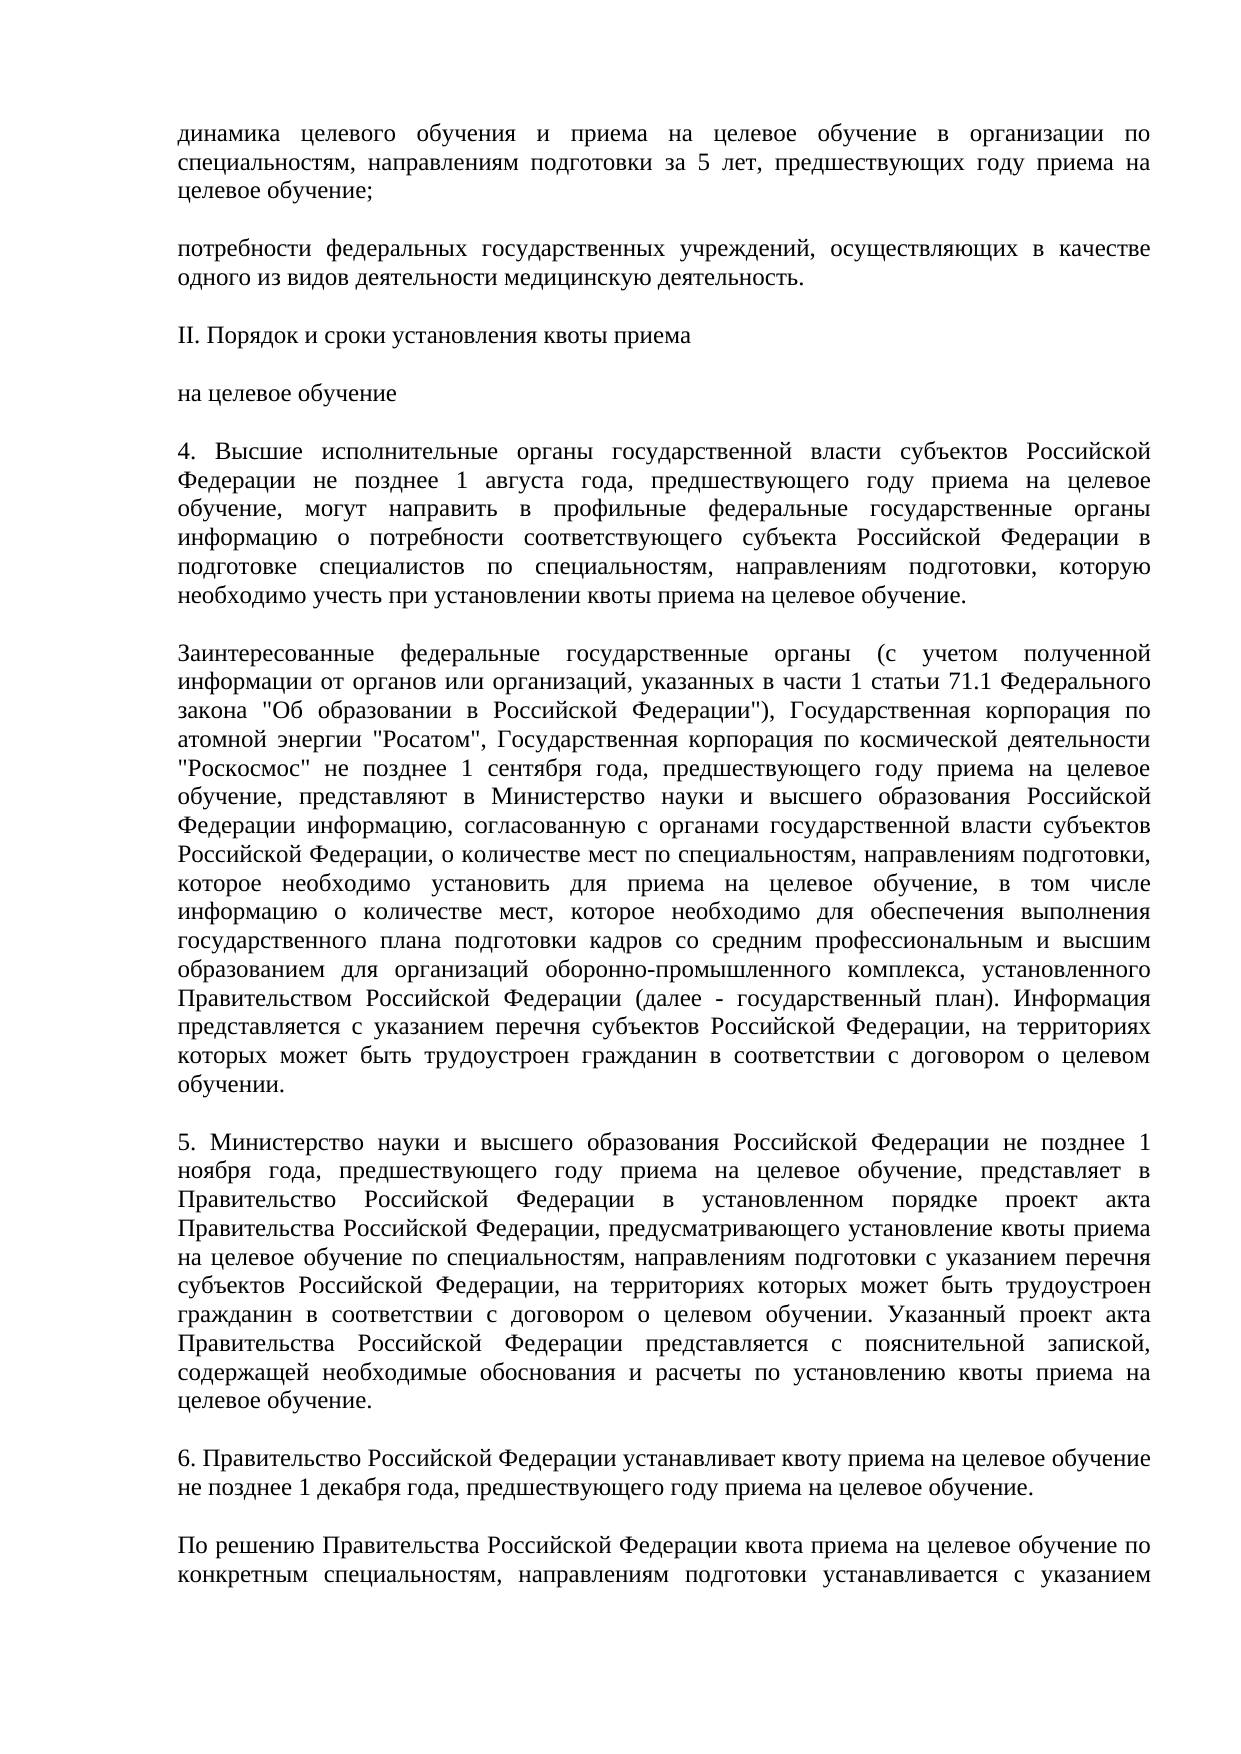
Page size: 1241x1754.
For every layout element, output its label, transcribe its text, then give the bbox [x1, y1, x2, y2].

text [177, 1530, 1152, 1588]
text 5. Министерство науки и высшего образования Российской Федерации не позднее 1 ноября года, предшествующего году приема на целевое обучение, представляет в Правительство Российской Федерации в установленном порядке проект акта Правительства Российской Федерации, предусматривающего установление квоты приема на целевое обучение по специальностям, направлениям подготовки с указанием перечня субъектов Российской Федерации, на территориях которых может быть трудоустроен гражданин в соответствии с договором о целевом обучении. Указанный проект акта Правительства Российской Федерации представляется с пояснительной запиской, содержащей необходимые обоснования и расчеты по установлению квоты приема на целевое обучение. [177, 1127, 1152, 1414]
text на целевое обучение [177, 378, 1152, 407]
text II. Порядок и сроки установления квоты приема [177, 320, 1152, 349]
text динамика целевого обучения и приема на целевое обучение в организации по специальностям, направлениям подготовки за 5 лет, предшествующих году приема на целевое обучение; [177, 118, 1152, 204]
text 4. Высшие исполнительные органы государственной власти субъектов Российской Федерации не позднее 1 августа года, предшествующего году приема на целевое обучение, могут направить в профильные федеральные государственные органы информацию о потребности соответствующего субъекта Российской Федерации в подготовке специалистов по специальностям, направлениям подготовки, которую необходимо учесть при установлении квоты приема на целевое обучение. [177, 436, 1152, 608]
text 6. Правительство Российской Федерации устанавливает квоту приема на целевое обучение не позднее 1 декабря года, предшествующего году приема на целевое обучение. [177, 1443, 1152, 1501]
text потребности федеральных государственных учреждений, осуществляющих в качестве одного из видов деятельности медицинскую деятельность. [177, 233, 1152, 291]
text Заинтересованные федеральные государственные органы (с учетом полученной информации от органов или организаций, указанных в части 1 статьи 71.1 Федерального закона "Об образовании в Российской Федерации"), Государственная корпорация по атомной энергии "Росатом", Государственная корпорация по космической деятельности "Роскосмос" не позднее 1 сентября года, предшествующего году приема на целевое обучение, представляют в Министерство науки и высшего образования Российской Федерации информацию, согласованную с органами государственной власти субъектов Российской Федерации, о количестве мест по специальностям, направлениям подготовки, которое необходимо установить для приема на целевое обучение, в том числе информацию о количестве мест, которое необходимо для обеспечения выполнения государственного плана подготовки кадров со средним профессиональным и высшим образованием для организаций оборонно-промышленного комплекса, установленного Правительством Российской Федерации (далее - государственный план). Информация представляется с указанием перечня субъектов Российской Федерации, на территориях которых может быть трудоустроен гражданин в соответствии с договором о целевом обучении. [177, 638, 1152, 1098]
